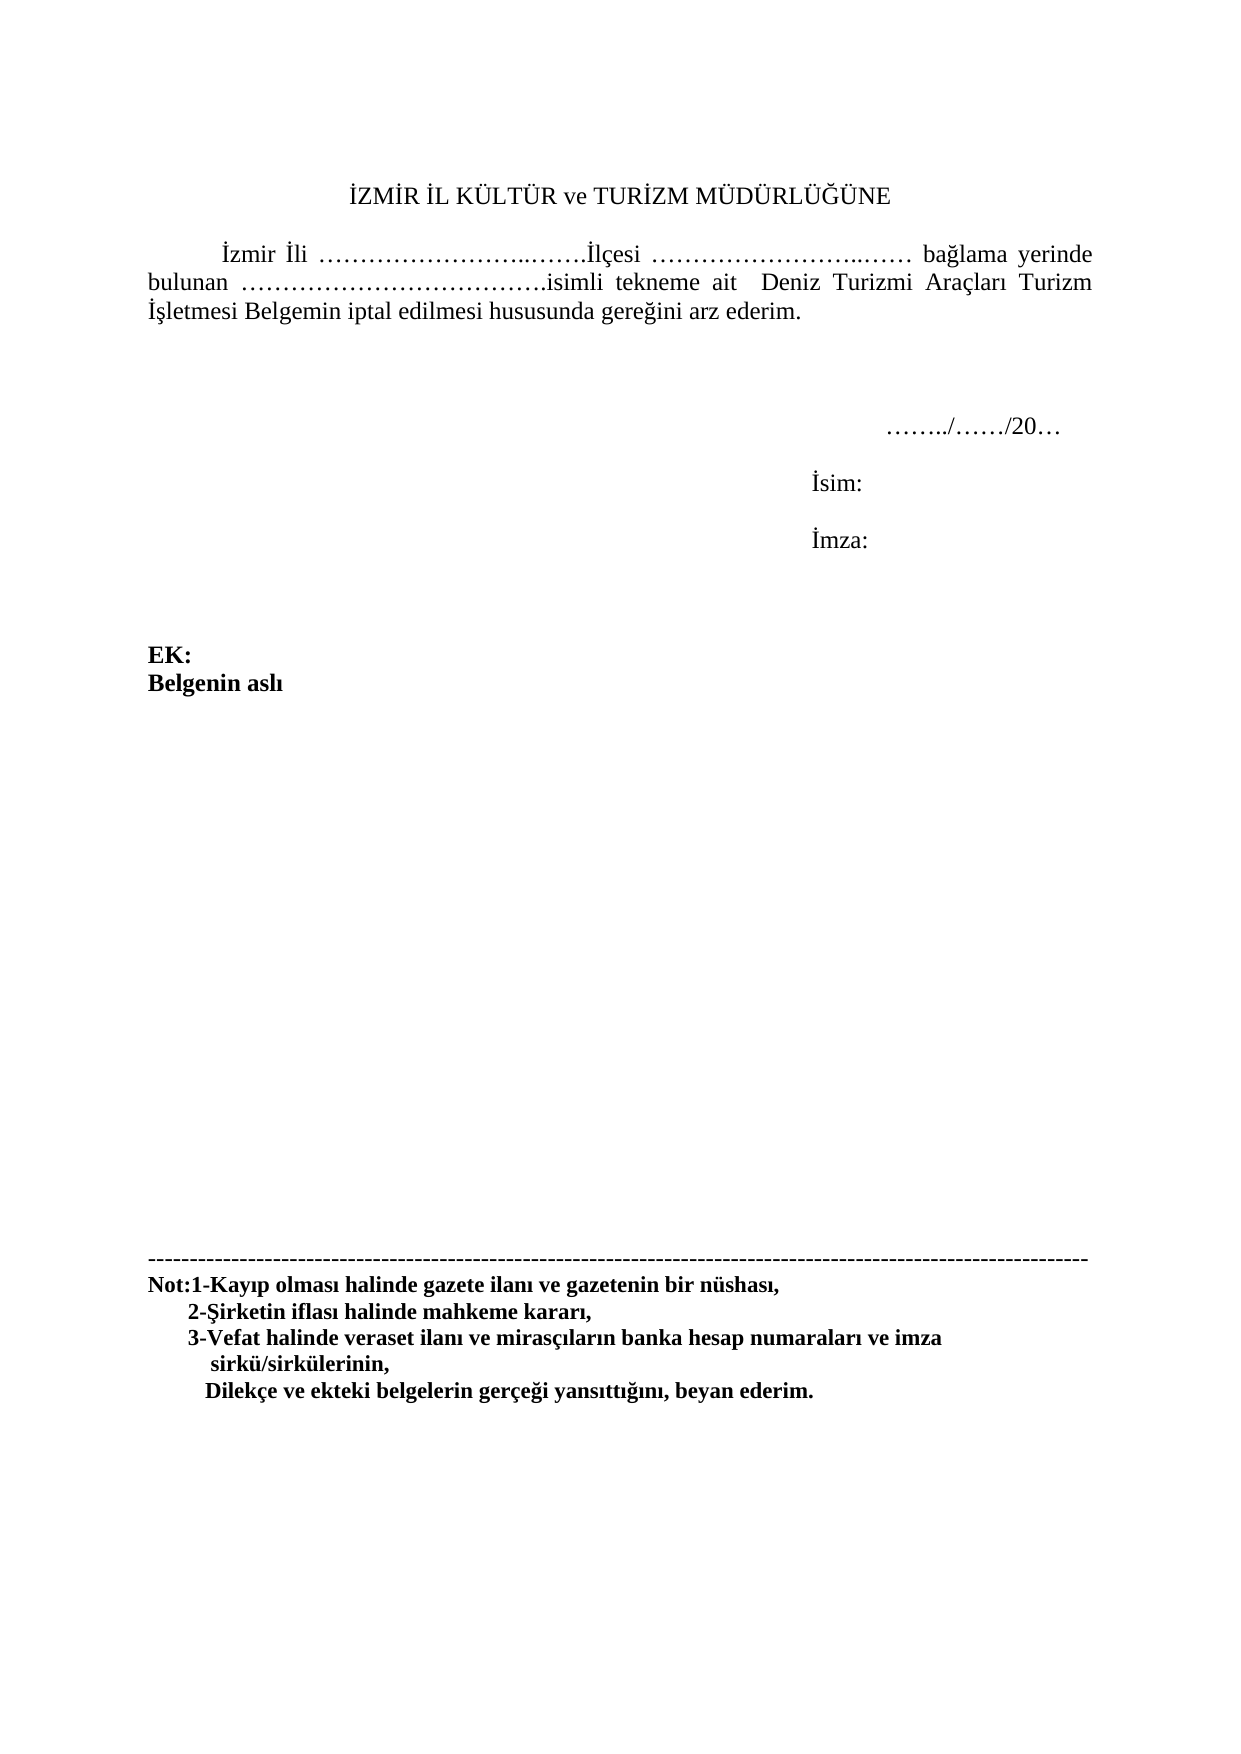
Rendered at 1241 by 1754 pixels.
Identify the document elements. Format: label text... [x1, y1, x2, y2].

text Dilekçe ve ekteki belgelerin gerçeği yansıttığını, beyan ederim. [148, 1377, 1093, 1403]
text İsim: [148, 468, 1093, 497]
text 3-Vefat halinde veraset ilanı ve mirasçıların banka hesap numaraları ve imza [148, 1324, 1093, 1351]
text İzmir İli ……………………..…….İlçesi ……………………..…… bağlama yerinde bulunan ……………………………….isimli tekneme ait Deniz Turizmi Araçları Turizm İşletmesi Belgemin iptal edilmesi hususunda gereğini arz ederim. [148, 239, 1093, 325]
text Not:1-Kayıp olması halinde gazete ilanı ve gazetenin bir nüshası, [148, 1271, 1093, 1298]
text İmza: [738, 525, 1093, 553]
text İZMİR İL KÜLTÜR ve TURİZM MÜDÜRLÜĞÜNE [148, 181, 1093, 210]
text sirkü/sirkülerinin, [148, 1351, 1093, 1377]
text Belgenin aslı [148, 668, 1093, 697]
text EK: [148, 640, 1093, 668]
text 2-Şirketin iflası halinde mahkeme kararı, [148, 1298, 1093, 1324]
text ----------------------------------------------------------------------------------------------------------------- [148, 1243, 1093, 1271]
text ……../……/20… [148, 411, 1093, 440]
